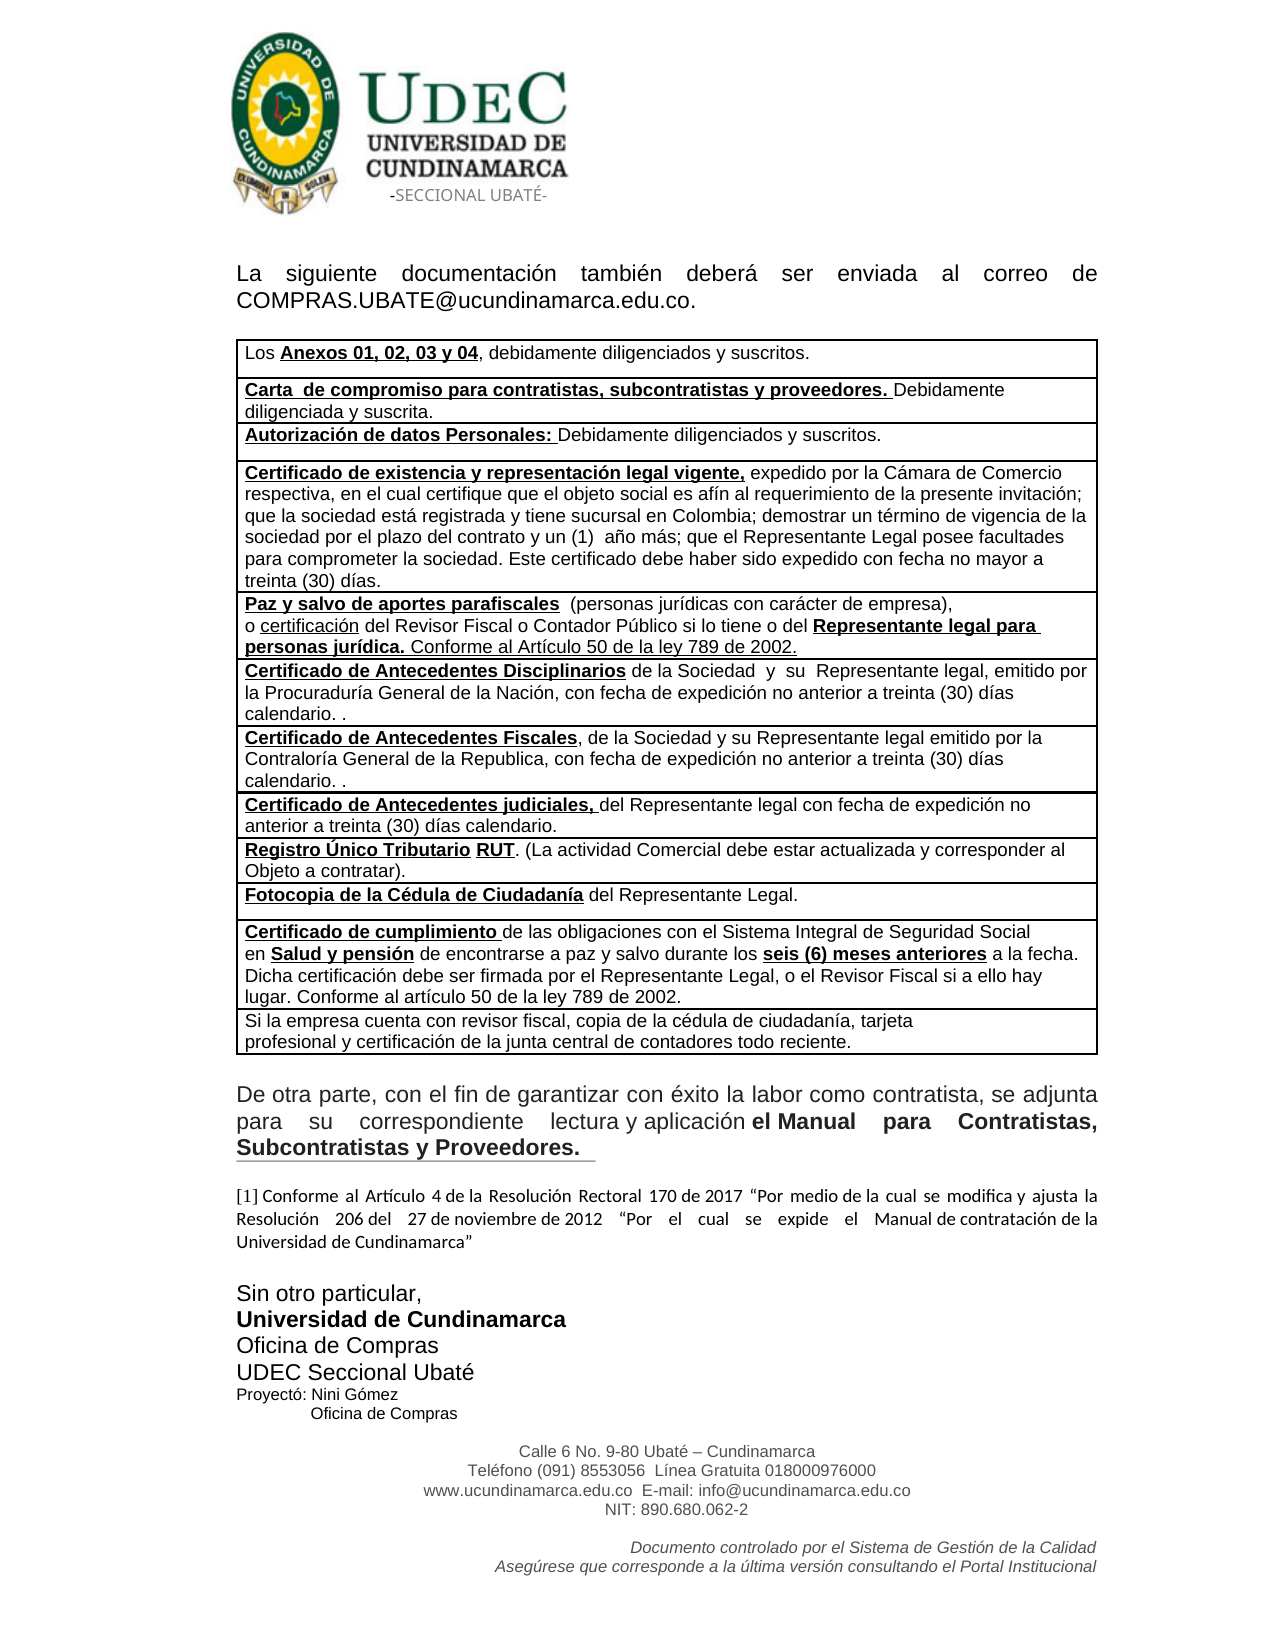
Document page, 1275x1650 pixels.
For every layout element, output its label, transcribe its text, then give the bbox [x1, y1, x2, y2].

table_cell Fotocopia de la Cédula de Ciudadanía del Representante Legal. [238, 884, 1096, 919]
table_cell Autorización de datos Personales: Debidamente diligenciados y suscritos. [238, 424, 1096, 459]
text Proyectó: Nini Gómez [236, 1385, 1098, 1404]
table_cell Certificado de existencia y representación legal vigente, expedido por la Cámara de Comercio respectiva, en el cual certifique que el objeto social es afín al requerimiento de la presente invitación; que la sociedad está registrada y tiene sucursal en Colombia; demostrar un término de vigencia de la sociedad por el plazo del contrato y un (1) año más; que el Representante Legal posee facultades para comprometer la sociedad. Este certificado debe haber sido expedido con fecha no mayor a treinta (30) días. [238, 462, 1096, 591]
text Oficina de Compras [236, 1404, 1098, 1423]
text UDEC Seccional Ubaté [236, 1358, 1098, 1385]
text De otra parte, con el fin de garantizar con éxito la labor como contratista, se adjunta para su correspondiente lectura y aplicación el Manual para Contratistas, Subcontratistas y Proveedores. [236, 1081, 1098, 1160]
table_header Los Anexos 01, 02, 03 y 04, debidamente diligenciados y suscritos. [238, 341, 1096, 377]
table_cell Carta de compromiso para contratistas, subcontratistas y proveedores. Debidamente diligenciada y suscrita. [238, 379, 1096, 422]
text Oficina de Compras [236, 1332, 1098, 1358]
table_cell Paz y salvo de aportes parafiscales (personas jurídicas con carácter de empresa), o certificación del Revisor Fiscal o Contador Público si lo tiene o del Representante legal para personas jurídica. Conforme al Artículo 50 de la ley 789 de 2002. [238, 593, 1096, 658]
table_cell Certificado de Antecedentes judiciales, del Representante legal con fecha de expedición no anterior a treinta (30) días calendario. [238, 794, 1096, 837]
table_cell Registro Único Tributario RUT. (La actividad Comercial debe estar actualizada y corresponder al Objeto a contratar). [238, 839, 1096, 882]
text Sin otro particular, [236, 1279, 1098, 1306]
table_cell Certificado de Antecedentes Fiscales, de la Sociedad y su Representante legal emitido por la Contraloría General de la Republica, con fecha de expedición no anterior a treinta (30) días calendario. . [238, 727, 1096, 791]
table_cell Certificado de cumplimiento de las obligaciones con el Sistema Integral de Seguridad Social en Salud y pensión de encontrarse a paz y salvo durante los seis (6) meses anteriores a la fecha. Dicha certificación debe ser firmada por el Representante Legal, o el Revisor Fiscal si a ello hay lugar. Conforme al artículo 50 de la ley 789 de 2002. [238, 921, 1096, 1008]
text [1] Conforme al Artículo 4 de la Resolución Rectoral 170 de 2017 “Por medio de la cual se modifica y ajusta la Resolución 206 del 27 de noviembre de 2012 “Por el cual se expide el Manual de contratación de la Universidad de Cundinamarca” [236, 1184, 1098, 1253]
picture [230, 31, 571, 217]
text Universidad de Cundinamarca [236, 1306, 1098, 1332]
table_cell Certificado de Antecedentes Disciplinarios de la Sociedad y su Representante legal, emitido por la Procuraduría General de la Nación, con fecha de expedición no anterior a treinta (30) días calendario. . [238, 660, 1096, 724]
text La siguiente documentación también deberá ser enviada al correo de COMPRAS.UBATE@ucundinamarca.edu.co. [236, 260, 1098, 313]
table_cell Si la empresa cuenta con revisor fiscal, copia de la cédula de ciudadanía, tarjeta profesional y certificación de la junta central de contadores todo reciente. [238, 1010, 1096, 1053]
